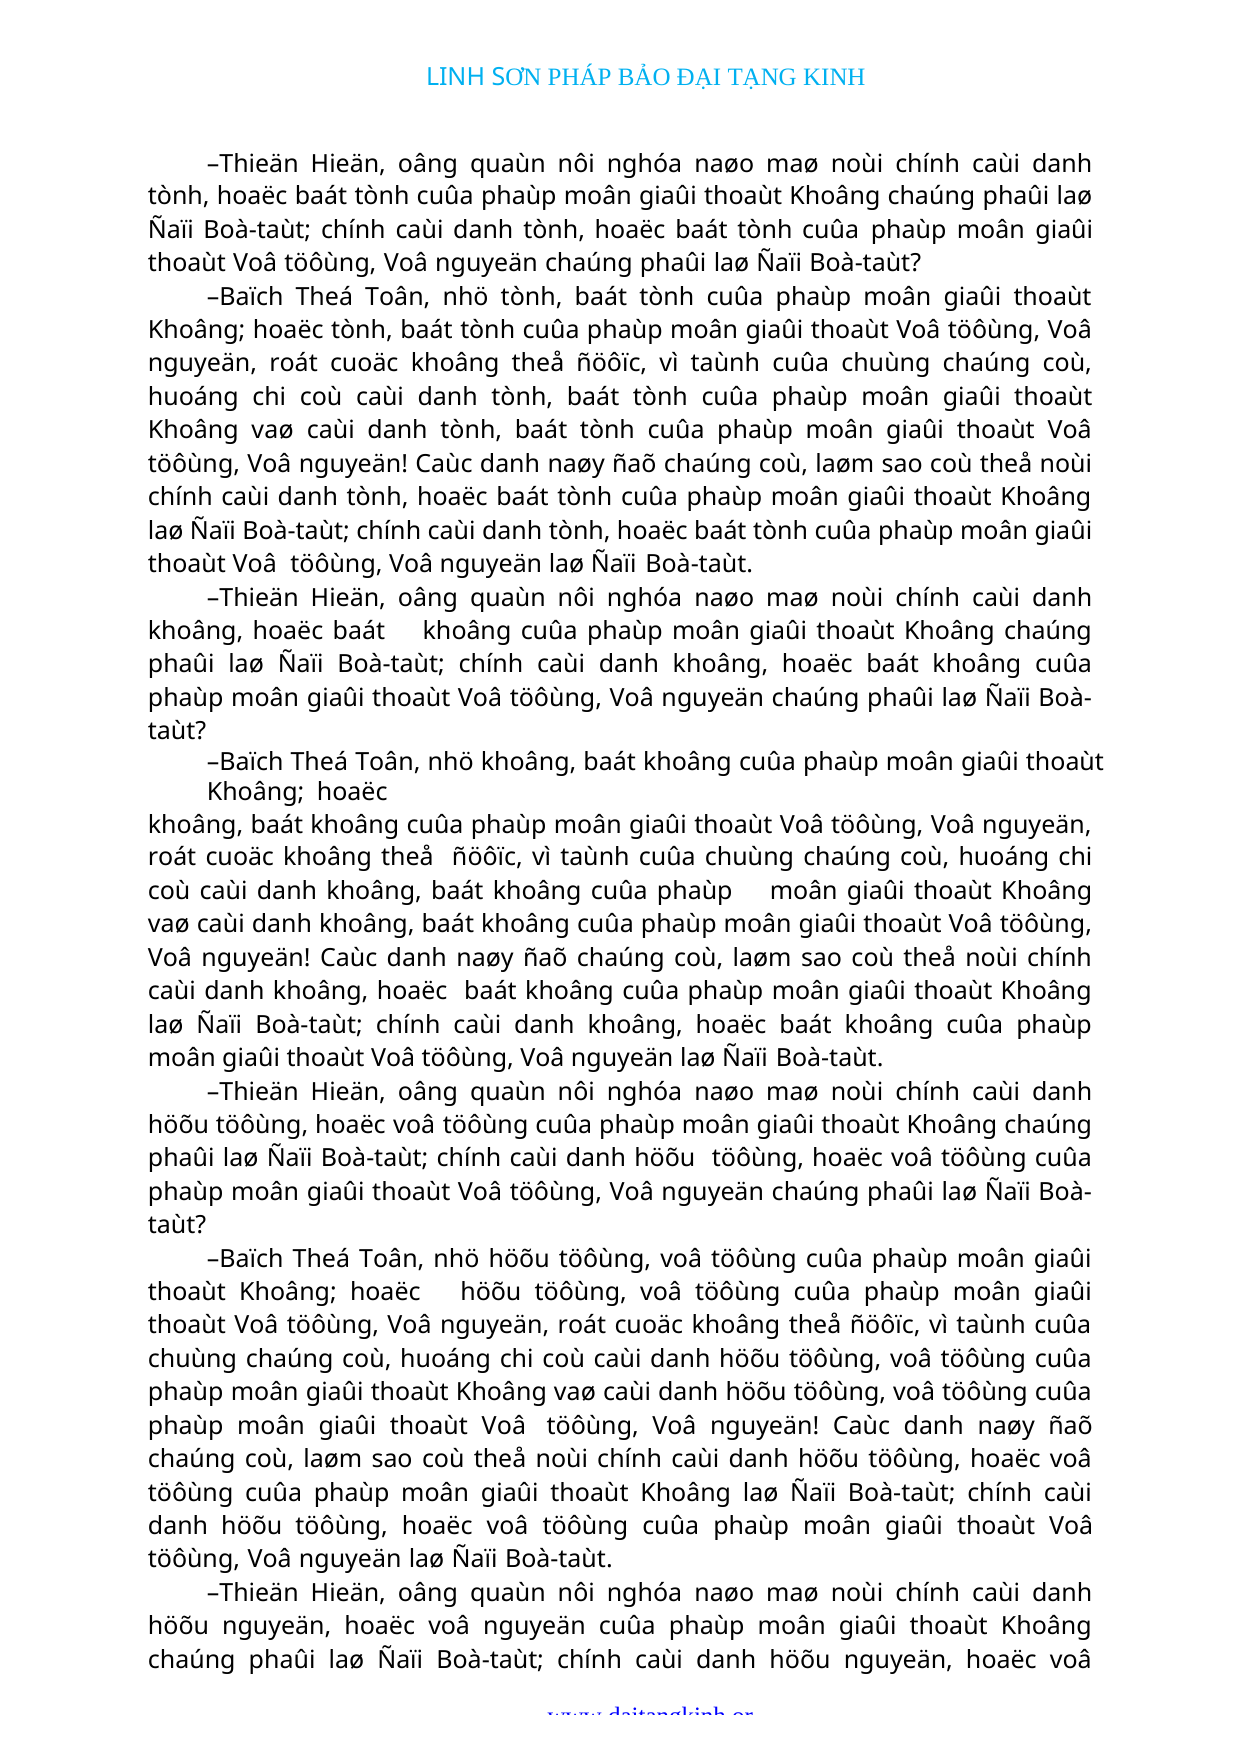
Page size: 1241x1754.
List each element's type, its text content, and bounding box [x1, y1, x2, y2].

text –Baïch Theá Toân, nhö tònh, baát tònh cuûa phaùp moân giaûi thoaùt Khoâng; hoaëc tònh, baát tònh cuûa phaùp moân giaûi thoaùt Voâ töôùng, Voâ nguyeän, roát cuoäc khoâng theå ñöôïc, vì taùnh cuûa chuùng chaúng coù, huoáng chi coù caùi danh tònh, baát tònh cuûa phaùp moân giaûi thoaùt Khoâng vaø caùi danh tònh, baát tònh cuûa phaùp moân giaûi thoaùt Voâ töôùng, Voâ nguyeän! Caùc danh naøy ñaõ chaúng coù, laøm sao coù theå noùi chính caùi danh tònh, hoaëc baát tònh cuûa phaùp moân giaûi thoaùt Khoâng laø Ñaïi Boà-taùt; chính caùi danh tònh, hoaëc baát tònh cuûa phaùp moân giaûi thoaùt Voâ töôùng, Voâ nguyeän laø Ñaïi Boà-taùt. [148, 279, 1093, 580]
text –Thieän Hieän, oâng quaùn nôi nghóa naøo maø noùi chính caùi danh höõu töôùng, hoaëc voâ töôùng cuûa phaùp moân giaûi thoaùt Khoâng chaúng phaûi laø Ñaïi Boà-taùt; chính caùi danh höõu töôùng, hoaëc voâ töôùng cuûa phaùp moân giaûi thoaùt Voâ töôùng, Voâ nguyeän chaúng phaûi laø Ñaïi Boà-taùt? [148, 1074, 1093, 1241]
text –Thieän Hieän, oâng quaùn nôi nghóa naøo maø noùi chính caùi danh tònh, hoaëc baát tònh cuûa phaùp moân giaûi thoaùt Khoâng chaúng phaûi laø Ñaïi Boà-taùt; chính caùi danh tònh, hoaëc baát tònh cuûa phaùp moân giaûi thoaùt Voâ töôùng, Voâ nguyeän chaúng phaûi laø Ñaïi Boà-taùt? [148, 145, 1093, 279]
text khoâng, baát khoâng cuûa phaùp moân giaûi thoaùt Voâ töôùng, Voâ nguyeän, roát cuoäc khoâng theå ñöôïc, vì taùnh cuûa chuùng chaúng coù, huoáng chi coù caùi danh khoâng, baát khoâng cuûa phaùp moân giaûi thoaùt Khoâng vaø caùi danh khoâng, baát khoâng cuûa phaùp moân giaûi thoaùt Voâ töôùng, Voâ nguyeän! Caùc danh naøy ñaõ chaúng coù, laøm sao coù theå noùi chính caùi danh khoâng, hoaëc baát khoâng cuûa phaùp moân giaûi thoaùt Khoâng laø Ñaïi Boà-taùt; chính caùi danh khoâng, hoaëc baát khoâng cuûa phaùp moân giaûi thoaùt Voâ töôùng, Voâ nguyeän laø Ñaïi Boà-taùt. [148, 806, 1093, 1074]
text –Baïch Theá Toân, nhö khoâng, baát khoâng cuûa phaùp moân giaûi thoaùt Khoâng; hoaëc [207, 747, 1105, 806]
text –Baïch Theá Toân, nhö höõu töôùng, voâ töôùng cuûa phaùp moân giaûi thoaùt Khoâng; hoaëc höõu töôùng, voâ töôùng cuûa phaùp moân giaûi thoaùt Voâ töôùng, Voâ nguyeän, roát cuoäc khoâng theå ñöôïc, vì taùnh cuûa chuùng chaúng coù, huoáng chi coù caùi danh höõu töôùng, voâ töôùng cuûa phaùp moân giaûi thoaùt Khoâng vaø caùi danh höõu töôùng, voâ töôùng cuûa phaùp moân giaûi thoaùt Voâ töôùng, Voâ nguyeän! Caùc danh naøy ñaõ chaúng coù, laøm sao coù theå noùi chính caùi danh höõu töôùng, hoaëc voâ töôùng cuûa phaùp moân giaûi thoaùt Khoâng laø Ñaïi Boà-taùt; chính caùi danh höõu töôùng, hoaëc voâ töôùng cuûa phaùp moân giaûi thoaùt Voâ töôùng, Voâ nguyeän laø Ñaïi Boà-taùt. [148, 1241, 1093, 1575]
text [148, 1575, 1093, 1675]
text –Thieän Hieän, oâng quaùn nôi nghóa naøo maø noùi chính caùi danh khoâng, hoaëc baát khoâng cuûa phaùp moân giaûi thoaùt Khoâng chaúng phaûi laø Ñaïi Boà-taùt; chính caùi danh khoâng, hoaëc baát khoâng cuûa phaùp moân giaûi thoaùt Voâ töôùng, Voâ nguyeän chaúng phaûi laø Ñaïi Boà- taùt? [148, 580, 1093, 747]
